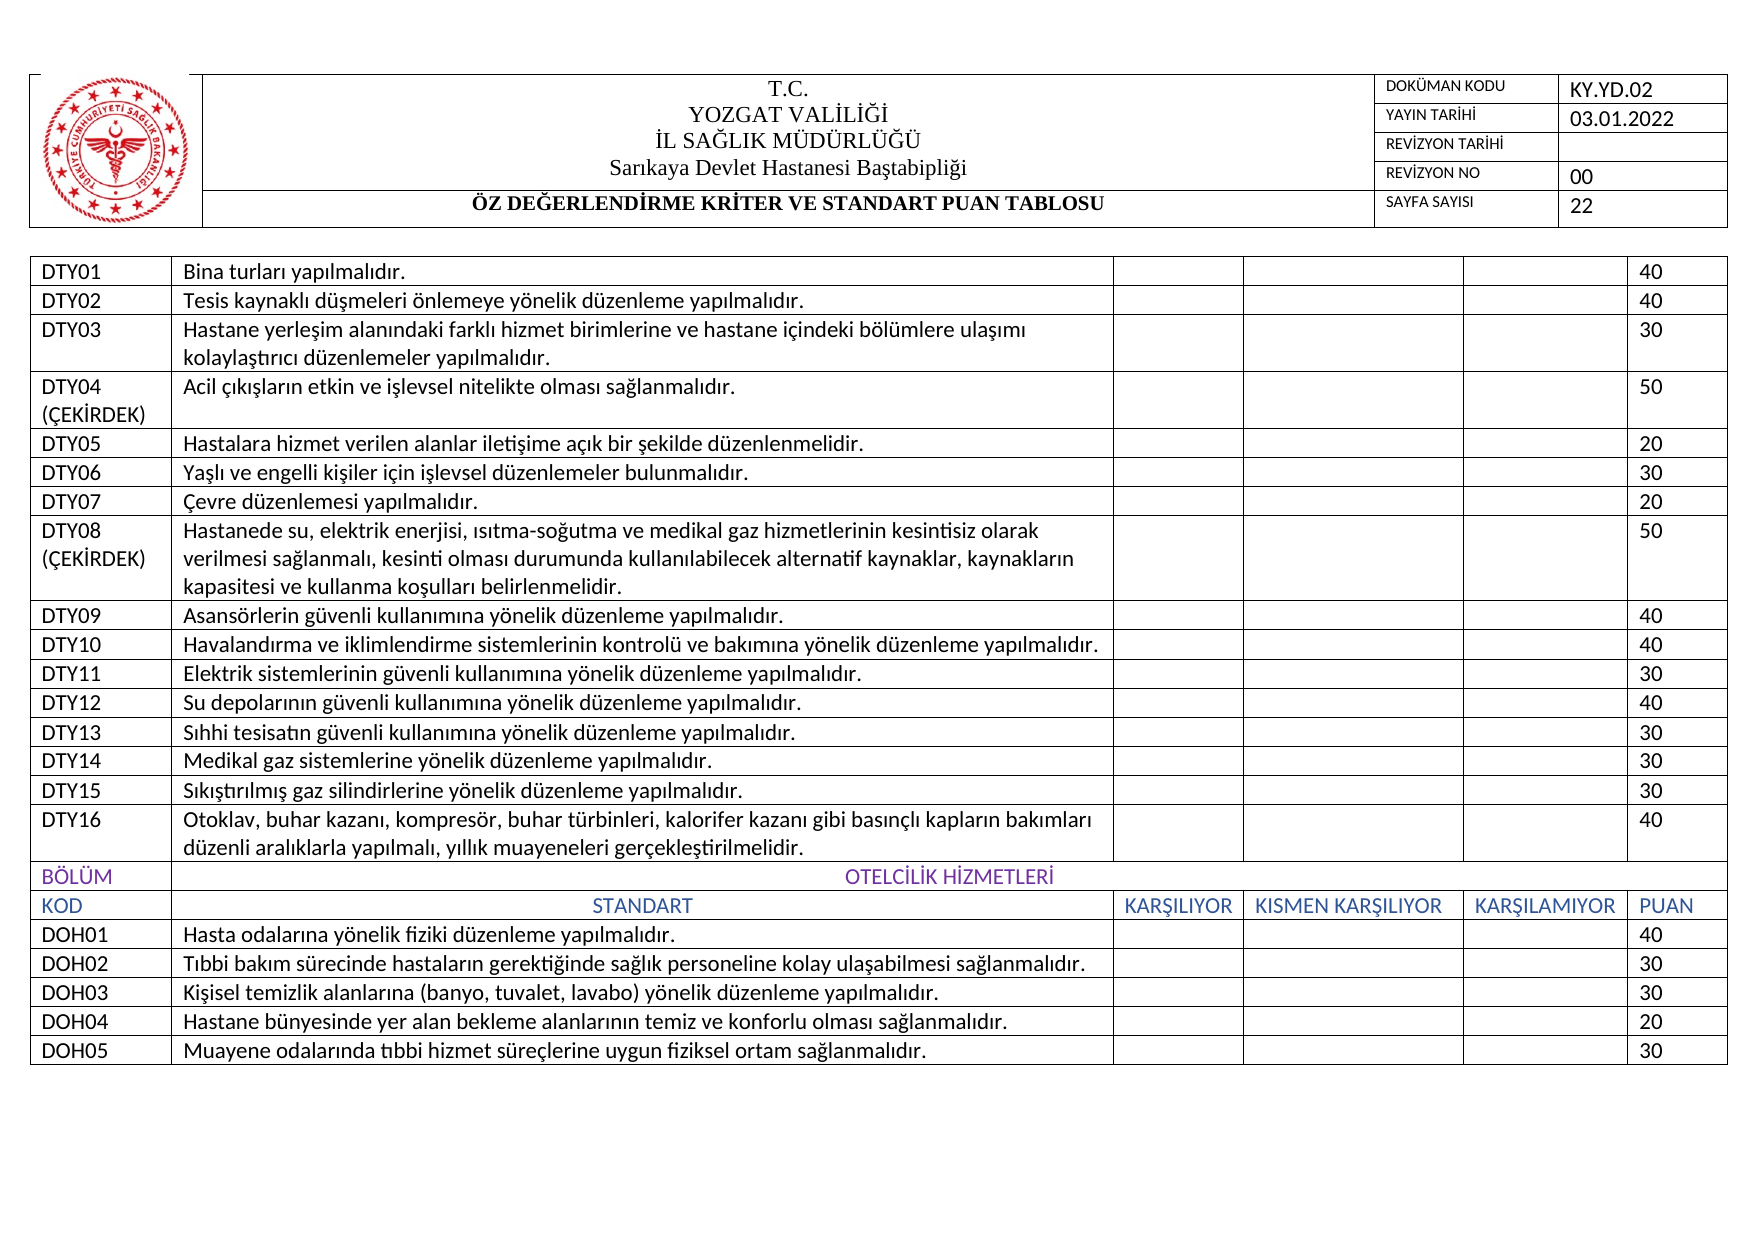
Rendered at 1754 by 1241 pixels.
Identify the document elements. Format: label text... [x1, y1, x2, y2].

table_cell Havalandırma ve iklimlendirme sistemlerinin kontrolü ve bakımına yönelik düzenleme yapılmalıdır. [172, 630, 1113, 658]
table_cell 40 [1628, 920, 1727, 948]
table_cell [1464, 689, 1627, 717]
table_cell [1114, 257, 1243, 285]
table_cell [1464, 805, 1627, 861]
table_cell DTY06 [31, 458, 171, 486]
table_cell [1244, 487, 1463, 515]
table_cell 30 [1628, 776, 1727, 804]
table_cell DOH04 [31, 1007, 171, 1035]
table_cell [1114, 805, 1243, 861]
table_cell 20 [1628, 487, 1727, 515]
table_cell 30 [1628, 949, 1727, 977]
table_cell [1244, 315, 1463, 371]
table_cell DOH02 [31, 949, 171, 977]
table_cell DTY11 [31, 660, 171, 687]
table_cell [1244, 257, 1463, 285]
table_cell [1114, 630, 1243, 658]
table_cell [1464, 660, 1627, 687]
table_cell [1114, 920, 1243, 948]
table_cell Hastanede su, elektrik enerjisi, ısıtma-soğutma ve medikal gaz hizmetlerinin kesintisiz olarak verilmesi sağlanmalı, kesinti olması durumunda kullanılabilecek alternatif kaynaklar, kaynakların kapasitesi ve kullanma koşulları belirlenmelidir. [172, 516, 1113, 600]
table_cell [1244, 805, 1463, 861]
table_cell [1114, 1036, 1243, 1064]
table_cell [1244, 458, 1463, 486]
table_cell [1114, 601, 1243, 629]
table_cell [1244, 718, 1463, 746]
table_cell KARŞILIYOR [1114, 891, 1243, 919]
table_cell 30 [1628, 978, 1727, 1006]
table_cell DTY01 [31, 257, 171, 285]
table_cell DTY09 [31, 601, 171, 629]
table_cell Bina turları yapılmalıdır. [172, 257, 1113, 285]
table_cell STANDART [172, 891, 1113, 919]
table_cell [1464, 372, 1627, 428]
table_cell [1244, 630, 1463, 658]
table_cell 40 [1628, 689, 1727, 717]
table_cell [1114, 286, 1243, 314]
table_cell [1464, 257, 1627, 285]
table_cell DOH05 [31, 1036, 171, 1064]
table_cell [1244, 429, 1463, 457]
table_cell [1244, 660, 1463, 687]
table_cell 40 [1628, 630, 1727, 658]
table_cell 30 [1628, 660, 1727, 687]
table_cell 30 [1628, 747, 1727, 775]
table_cell Kişisel temizlik alanlarına (banyo, tuvalet, lavabo) yönelik düzenleme yapılmalıdır. [172, 978, 1113, 1006]
table_cell [1114, 1007, 1243, 1035]
table_cell Sıhhi tesisatın güvenli kullanımına yönelik düzenleme yapılmalıdır. [172, 718, 1113, 746]
table_cell KISMEN KARŞILIYOR [1244, 891, 1463, 919]
table_cell [1464, 978, 1627, 1006]
table_cell Medikal gaz sistemlerine yönelik düzenleme yapılmalıdır. [172, 747, 1113, 775]
table_cell Otoklav, buhar kazanı, kompresör, buhar türbinleri, kalorifer kazanı gibi basınçlı kapların bakımları düzenli aralıklarla yapılmalı, yıllık muayeneleri gerçekleştirilmelidir. [172, 805, 1113, 861]
table_cell [1114, 747, 1243, 775]
table_cell DTY03 [31, 315, 171, 371]
table_cell [1464, 718, 1627, 746]
table_cell DTY02 [31, 286, 171, 314]
table_cell Çevre düzenlemesi yapılmalıdır. [172, 487, 1113, 515]
table_cell OTELCİLİK HİZMETLERİ [172, 862, 1727, 890]
table_cell [1464, 1007, 1627, 1035]
table_cell [1114, 776, 1243, 804]
table_cell DTY16 [31, 805, 171, 861]
table_cell DTY08 (ÇEKİRDEK) [31, 516, 171, 600]
table_cell [1464, 776, 1627, 804]
table_cell DTY15 [31, 776, 171, 804]
table_cell [1114, 718, 1243, 746]
table_cell KARŞILAMIYOR [1464, 891, 1627, 919]
table_cell [1244, 689, 1463, 717]
table_cell [1464, 429, 1627, 457]
table_cell 40 [1628, 257, 1727, 285]
table_cell DOH01 [31, 920, 171, 948]
picture [40, 74, 190, 225]
table_cell PUAN [1628, 891, 1727, 919]
table_cell [1114, 487, 1243, 515]
table_cell [1114, 372, 1243, 428]
table_cell DTY13 [31, 718, 171, 746]
table_cell [1244, 1007, 1463, 1035]
table_cell DTY07 [31, 487, 171, 515]
table_cell Hasta odalarına yönelik fiziki düzenleme yapılmalıdır. [172, 920, 1113, 948]
table_cell [1464, 315, 1627, 371]
table_cell [1114, 315, 1243, 371]
table_cell [1114, 660, 1243, 687]
table_cell [1114, 458, 1243, 486]
table_cell KOD [31, 891, 171, 919]
table_cell DTY10 [31, 630, 171, 658]
table_cell Tesis kaynaklı düşmeleri önlemeye yönelik düzenleme yapılmalıdır. [172, 286, 1113, 314]
table_cell Asansörlerin güvenli kullanımına yönelik düzenleme yapılmalıdır. [172, 601, 1113, 629]
table_cell [1464, 1036, 1627, 1064]
table_cell [1464, 286, 1627, 314]
table_cell DTY12 [31, 689, 171, 717]
table_cell 50 [1628, 372, 1727, 428]
table_cell 50 [1628, 516, 1727, 600]
table_cell [1244, 286, 1463, 314]
table_cell 30 [1628, 315, 1727, 371]
table_cell BÖLÜM [31, 862, 171, 890]
table_cell DOH03 [31, 978, 171, 1006]
table_cell [1244, 978, 1463, 1006]
table_cell [1464, 747, 1627, 775]
table_cell [1244, 747, 1463, 775]
table_cell [1464, 516, 1627, 600]
table_cell Yaşlı ve engelli kişiler için işlevsel düzenlemeler bulunmalıdır. [172, 458, 1113, 486]
table_cell 20 [1628, 429, 1727, 457]
table_cell [1244, 1036, 1463, 1064]
table_cell [1464, 601, 1627, 629]
table_cell [1244, 949, 1463, 977]
table_cell 20 [1628, 1007, 1727, 1035]
table_cell Tıbbi bakım sürecinde hastaların gerektiğinde sağlık personeline kolay ulaşabilmesi sağlanmalıdır. [172, 949, 1113, 977]
table_cell Muayene odalarında tıbbi hizmet süreçlerine uygun fiziksel ortam sağlanmalıdır. [172, 1036, 1113, 1064]
table_cell [1244, 920, 1463, 948]
table_cell 40 [1628, 805, 1727, 861]
table_cell DTY04 (ÇEKİRDEK) [31, 372, 171, 428]
table_cell [1114, 978, 1243, 1006]
table_cell 40 [1628, 286, 1727, 314]
table_cell DTY05 [31, 429, 171, 457]
table_cell [1244, 372, 1463, 428]
table_cell 30 [1628, 718, 1727, 746]
table_cell 30 [1628, 1036, 1727, 1064]
table_cell Hastane bünyesinde yer alan bekleme alanlarının temiz ve konforlu olması sağlanmalıdır. [172, 1007, 1113, 1035]
table_cell Hastane yerleşim alanındaki farklı hizmet birimlerine ve hastane içindeki bölümlere ulaşımı kolaylaştırıcı düzenlemeler yapılmalıdır. [172, 315, 1113, 371]
table_cell [1464, 920, 1627, 948]
table_cell Elektrik sistemlerinin güvenli kullanımına yönelik düzenleme yapılmalıdır. [172, 660, 1113, 687]
table_cell Su depolarının güvenli kullanımına yönelik düzenleme yapılmalıdır. [172, 689, 1113, 717]
table_cell [1114, 429, 1243, 457]
table_cell [1464, 630, 1627, 658]
table_cell 40 [1628, 601, 1727, 629]
table_cell Acil çıkışların etkin ve işlevsel nitelikte olması sağlanmalıdır. [172, 372, 1113, 428]
table_cell [1464, 487, 1627, 515]
table_cell [1114, 516, 1243, 600]
table_cell [1464, 458, 1627, 486]
table_cell [1244, 516, 1463, 600]
table_cell [1114, 689, 1243, 717]
table_cell 30 [1628, 458, 1727, 486]
table_cell [1114, 949, 1243, 977]
table_cell [1244, 601, 1463, 629]
table_cell [1244, 776, 1463, 804]
table_cell [1464, 949, 1627, 977]
table_cell Sıkıştırılmış gaz silindirlerine yönelik düzenleme yapılmalıdır. [172, 776, 1113, 804]
table_cell Hastalara hizmet verilen alanlar iletişime açık bir şekilde düzenlenmelidir. [172, 429, 1113, 457]
table_cell DTY14 [31, 747, 171, 775]
